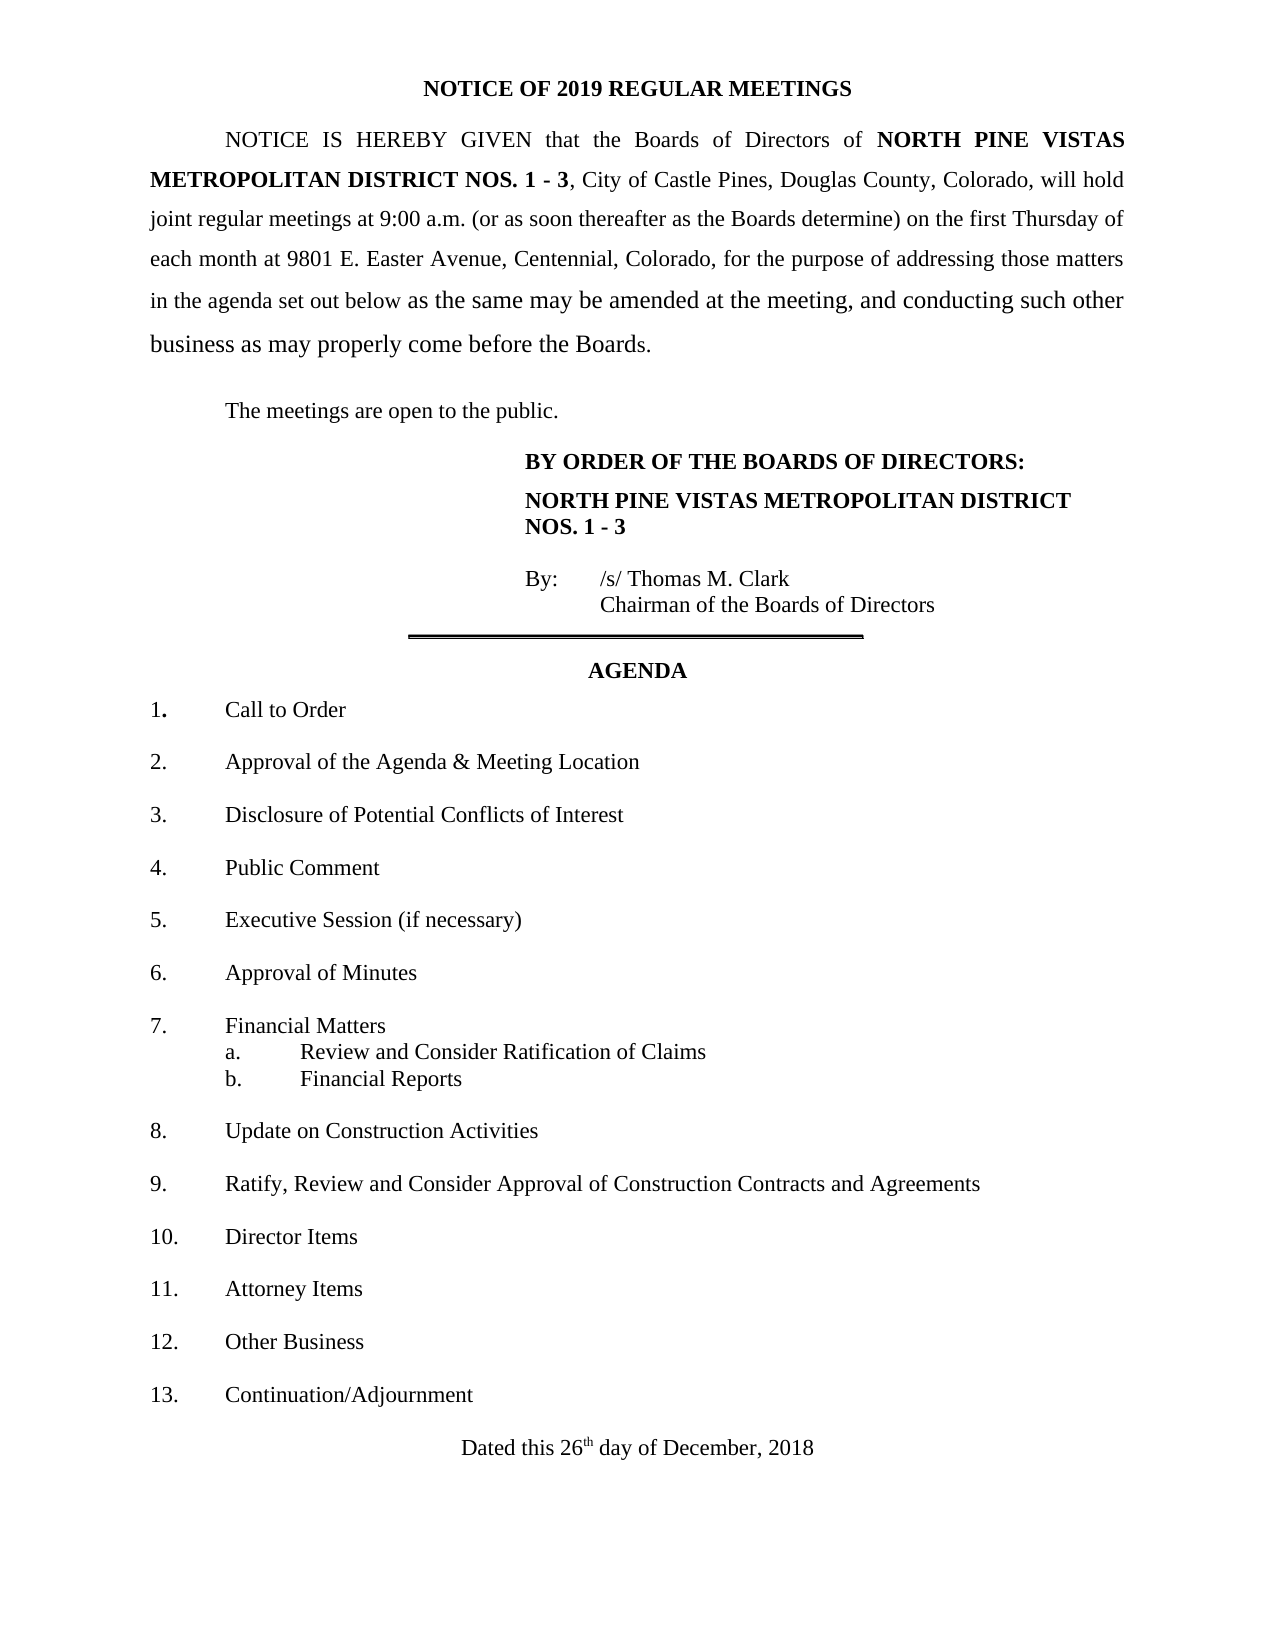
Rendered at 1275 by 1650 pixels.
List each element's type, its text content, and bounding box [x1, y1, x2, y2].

text 5. Executive Session (if necessary) [150, 906, 1125, 933]
text b. Financial Reports [150, 1064, 1125, 1091]
text Chairman of the Boards of Directors [525, 591, 1125, 617]
text 11. Attorney Items [150, 1275, 1125, 1302]
text 3. Disclosure of Potential Conflicts of Interest [150, 801, 1125, 827]
text 8. Update on Construction Activities [150, 1117, 1125, 1144]
text NOTICE OF 2019 REGULAR MEETINGS [150, 75, 1125, 101]
text 2. Approval of the Agenda & Meeting Location [150, 748, 1125, 775]
text NOTICE IS HEREBY GIVEN that the Boards of Directors of NORTH PINE VISTAS METROPOLITAN DISTRICT NOS. 1 - 3, City of Castle Pines, Douglas County, Colorado, will hold joint regular meetings at 9:00 a.m. (or as soon thereafter as the Boards determine) on the first Thursday of each month at 9801 E. Easter Avenue, Centennial, Colorado, for the purpose of addressing those matters in the agenda set out below as the same may be amended at the meeting, and conducting such other business as may properly come before the Boards. [150, 126, 1125, 357]
list 12. Other Business [150, 1328, 1125, 1354]
text 1. Call to Order [150, 696, 1125, 722]
text AGENDA [150, 657, 1125, 683]
text 4. Public Comment [150, 854, 1125, 880]
text a. Review and Consider Ratification of Claims [150, 1038, 1125, 1064]
list 13. Continuation/Adjournment [150, 1381, 1125, 1407]
text 7. Financial Matters [150, 1012, 1125, 1038]
text NOS. 1 - 3 [150, 513, 1125, 540]
text BY ORDER OF THE BOARDS OF DIRECTORS: [525, 448, 1125, 474]
text By: /s/ Thomas M. Clark [525, 565, 1125, 591]
text The meetings are open to the public. [150, 397, 1125, 423]
text Dated this 26th day of December, 2018 [150, 1433, 1125, 1460]
text 6. Approval of Minutes [150, 959, 1125, 986]
text 9. Ratify, Review and Consider Approval of Construction Contracts and Agreements [150, 1170, 1125, 1196]
text 10. Director Items [150, 1223, 1125, 1249]
text NORTH PINE VISTAS METROPOLITAN DISTRICT [525, 487, 1125, 513]
